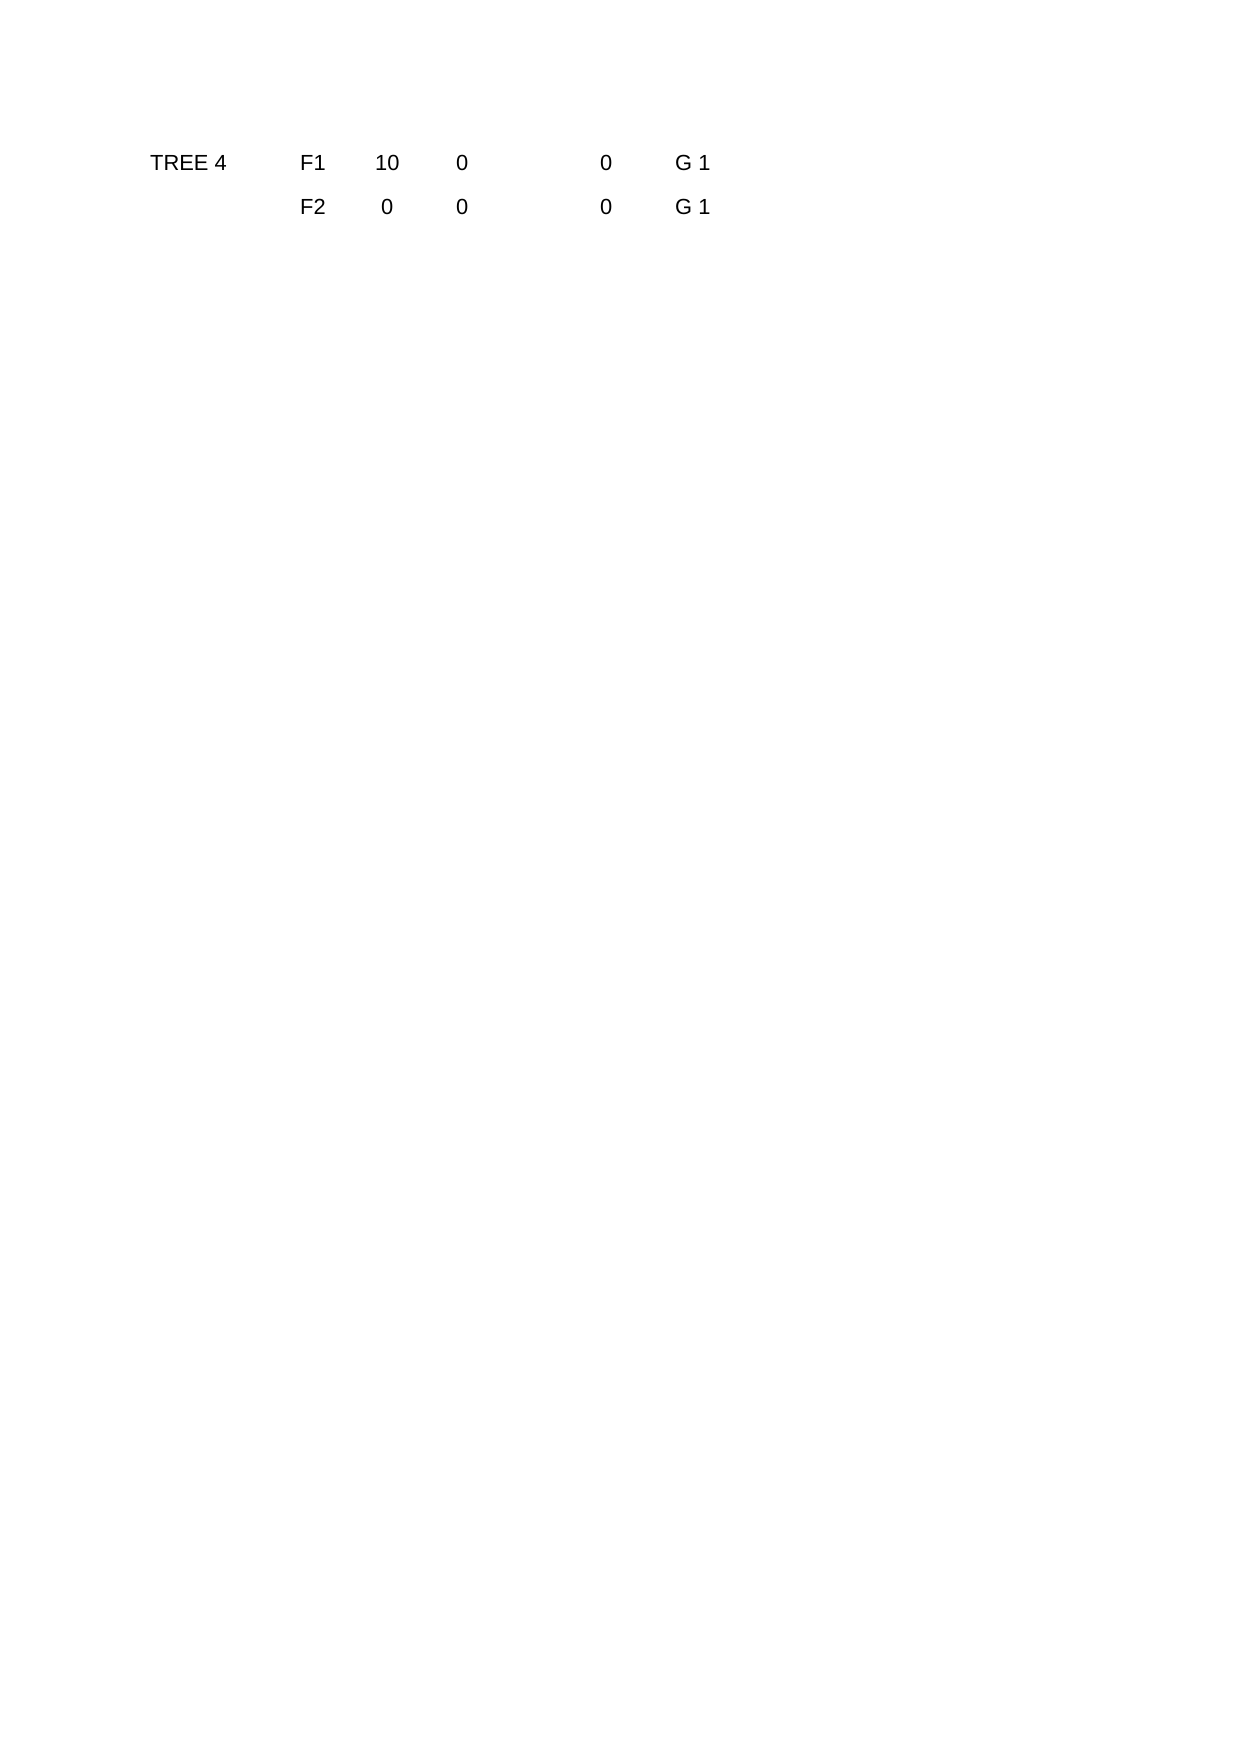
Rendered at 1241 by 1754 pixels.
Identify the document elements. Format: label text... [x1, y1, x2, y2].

text F2 0 0 0 G 1 [150, 194, 1090, 219]
text TREE 4 F1 10 0 0 G 1 [150, 150, 1090, 175]
